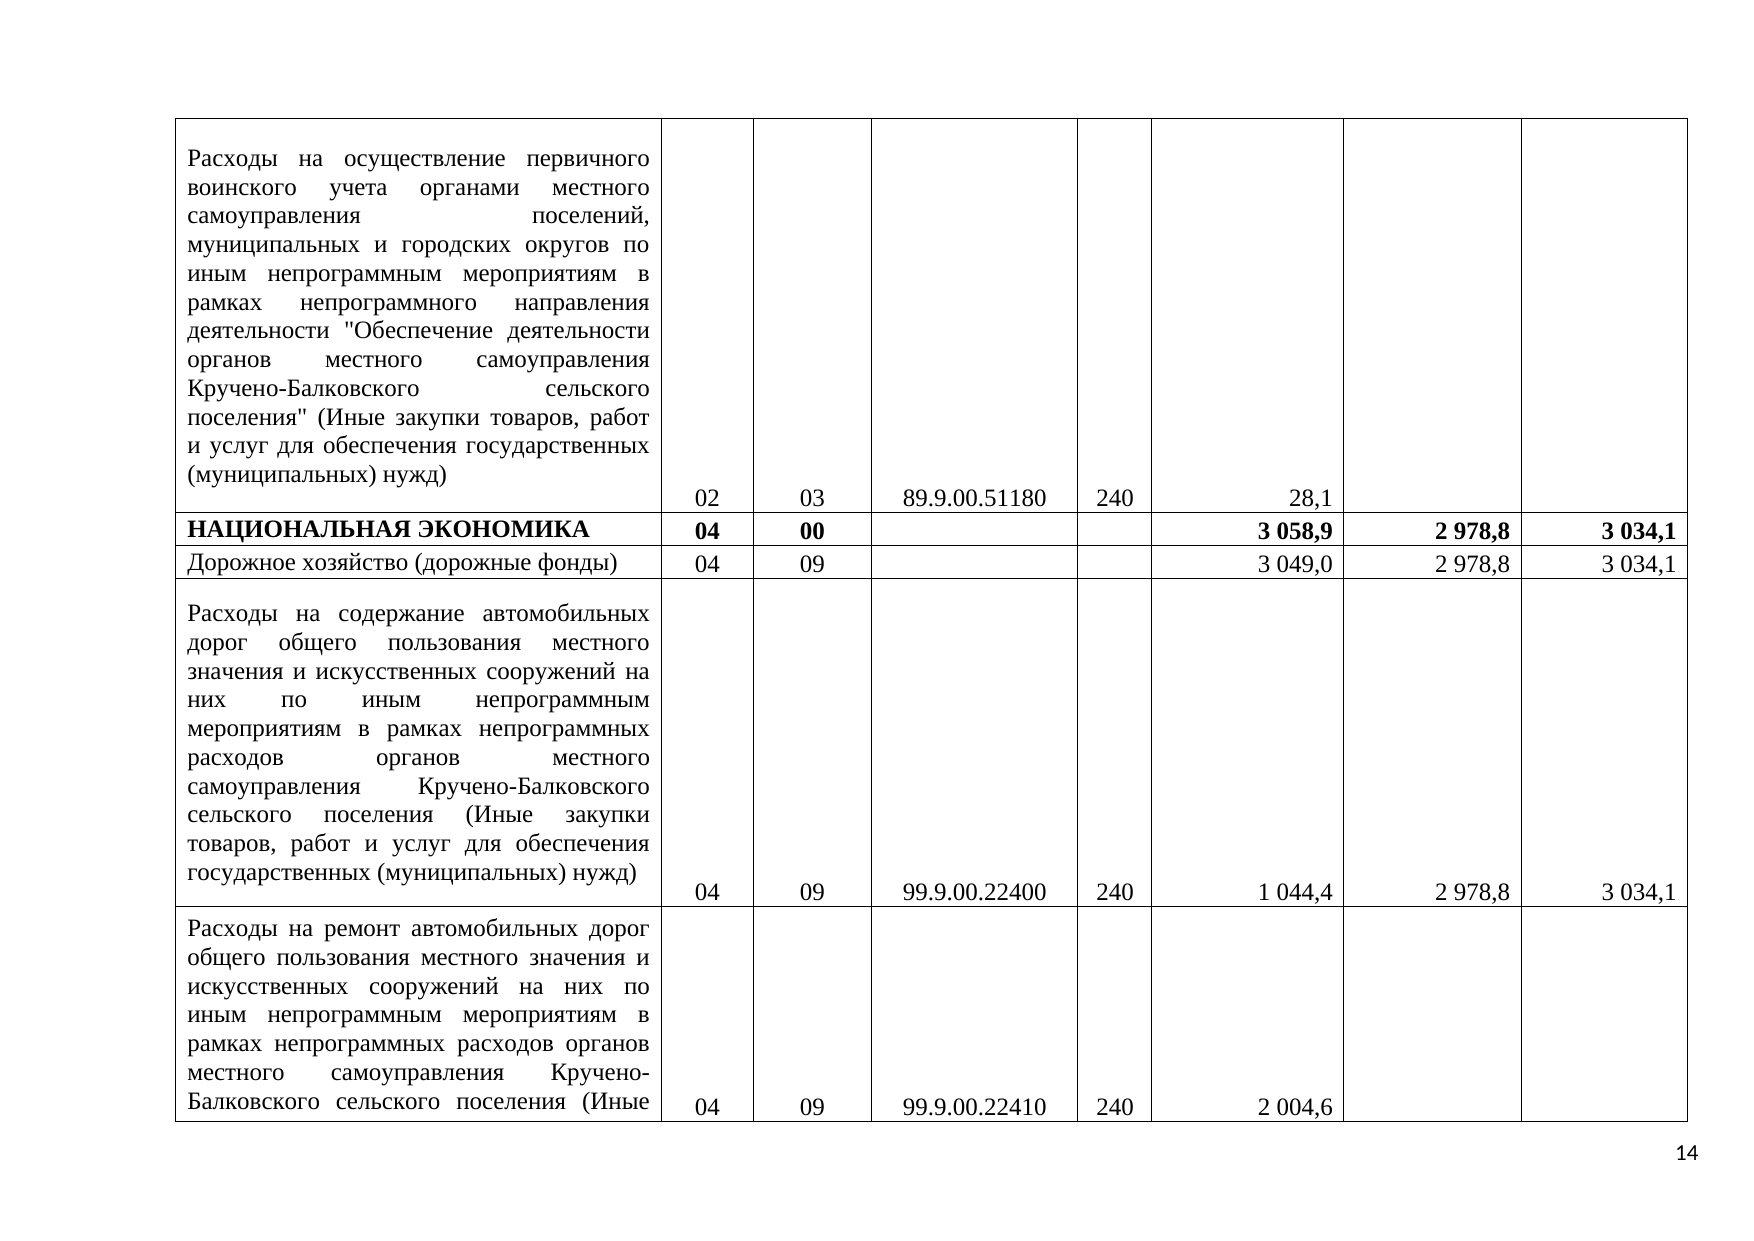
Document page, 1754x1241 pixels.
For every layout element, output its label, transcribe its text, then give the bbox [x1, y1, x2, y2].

table_cell 3 058,9 [1152, 513, 1343, 545]
table_cell [872, 513, 1077, 545]
table_cell 09 [754, 579, 871, 906]
table_cell 240 [1078, 907, 1151, 1121]
table_cell 04 [662, 513, 753, 545]
table_cell [1344, 119, 1521, 512]
table_cell 09 [754, 546, 871, 577]
table_cell 04 [662, 907, 753, 1121]
table_cell 2 004,6 [1152, 907, 1343, 1121]
table_cell Дорожное хозяйство (дорожные фонды) [176, 546, 661, 577]
table_cell 04 [662, 546, 753, 577]
table_cell 89.9.00.51180 [872, 119, 1077, 512]
table_cell 02 [662, 119, 753, 512]
table_cell Расходы на содержание автомобильных дорог общего пользования местного значения и искусственных сооружений на них по иным непрограммным мероприятиям в рамках непрограммных расходов органов местного самоуправления Кручено-Балковского сельского поселения (Иные закупки товаров, работ и услуг для обеспечения государственных (муниципальных) нужд) [176, 579, 661, 906]
table_cell 1 044,4 [1152, 579, 1343, 906]
table_cell 04 [662, 579, 753, 906]
table_cell [872, 546, 1077, 577]
table_cell 3 034,1 [1522, 579, 1687, 906]
table_cell 2 978,8 [1344, 546, 1521, 577]
table_cell 2 978,8 [1344, 513, 1521, 545]
table_cell НАЦИОНАЛЬНАЯ ЭКОНОМИКА [176, 513, 661, 545]
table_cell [176, 907, 661, 1121]
table_cell 240 [1078, 579, 1151, 906]
table_cell 03 [754, 119, 871, 512]
table_cell [1078, 513, 1151, 545]
table_cell 99.9.00.22400 [872, 579, 1077, 906]
table_cell [1344, 907, 1521, 1121]
table_cell 3 034,1 [1522, 546, 1687, 577]
table_cell [1522, 119, 1687, 512]
table_cell Расходы на осуществление первичного воинского учета органами местного самоуправления поселений, муниципальных и городских округов по иным непрограммным мероприятиям в рамках непрограммного направления деятельности "Обеспечение деятельности органов местного самоуправления Кручено-Балковского сельского поселения" (Иные закупки товаров, работ и услуг для обеспечения государственных (муниципальных) нужд) [176, 119, 661, 512]
table_cell [1078, 546, 1151, 577]
table_cell 99.9.00.22410 [872, 907, 1077, 1121]
table_cell 240 [1078, 119, 1151, 512]
table_cell 28,1 [1152, 119, 1343, 512]
table_cell 00 [754, 513, 871, 545]
table_cell 2 978,8 [1344, 579, 1521, 906]
table_cell [1522, 907, 1687, 1121]
table_cell 09 [754, 907, 871, 1121]
table_cell 3 034,1 [1522, 513, 1687, 545]
table_cell 3 049,0 [1152, 546, 1343, 577]
